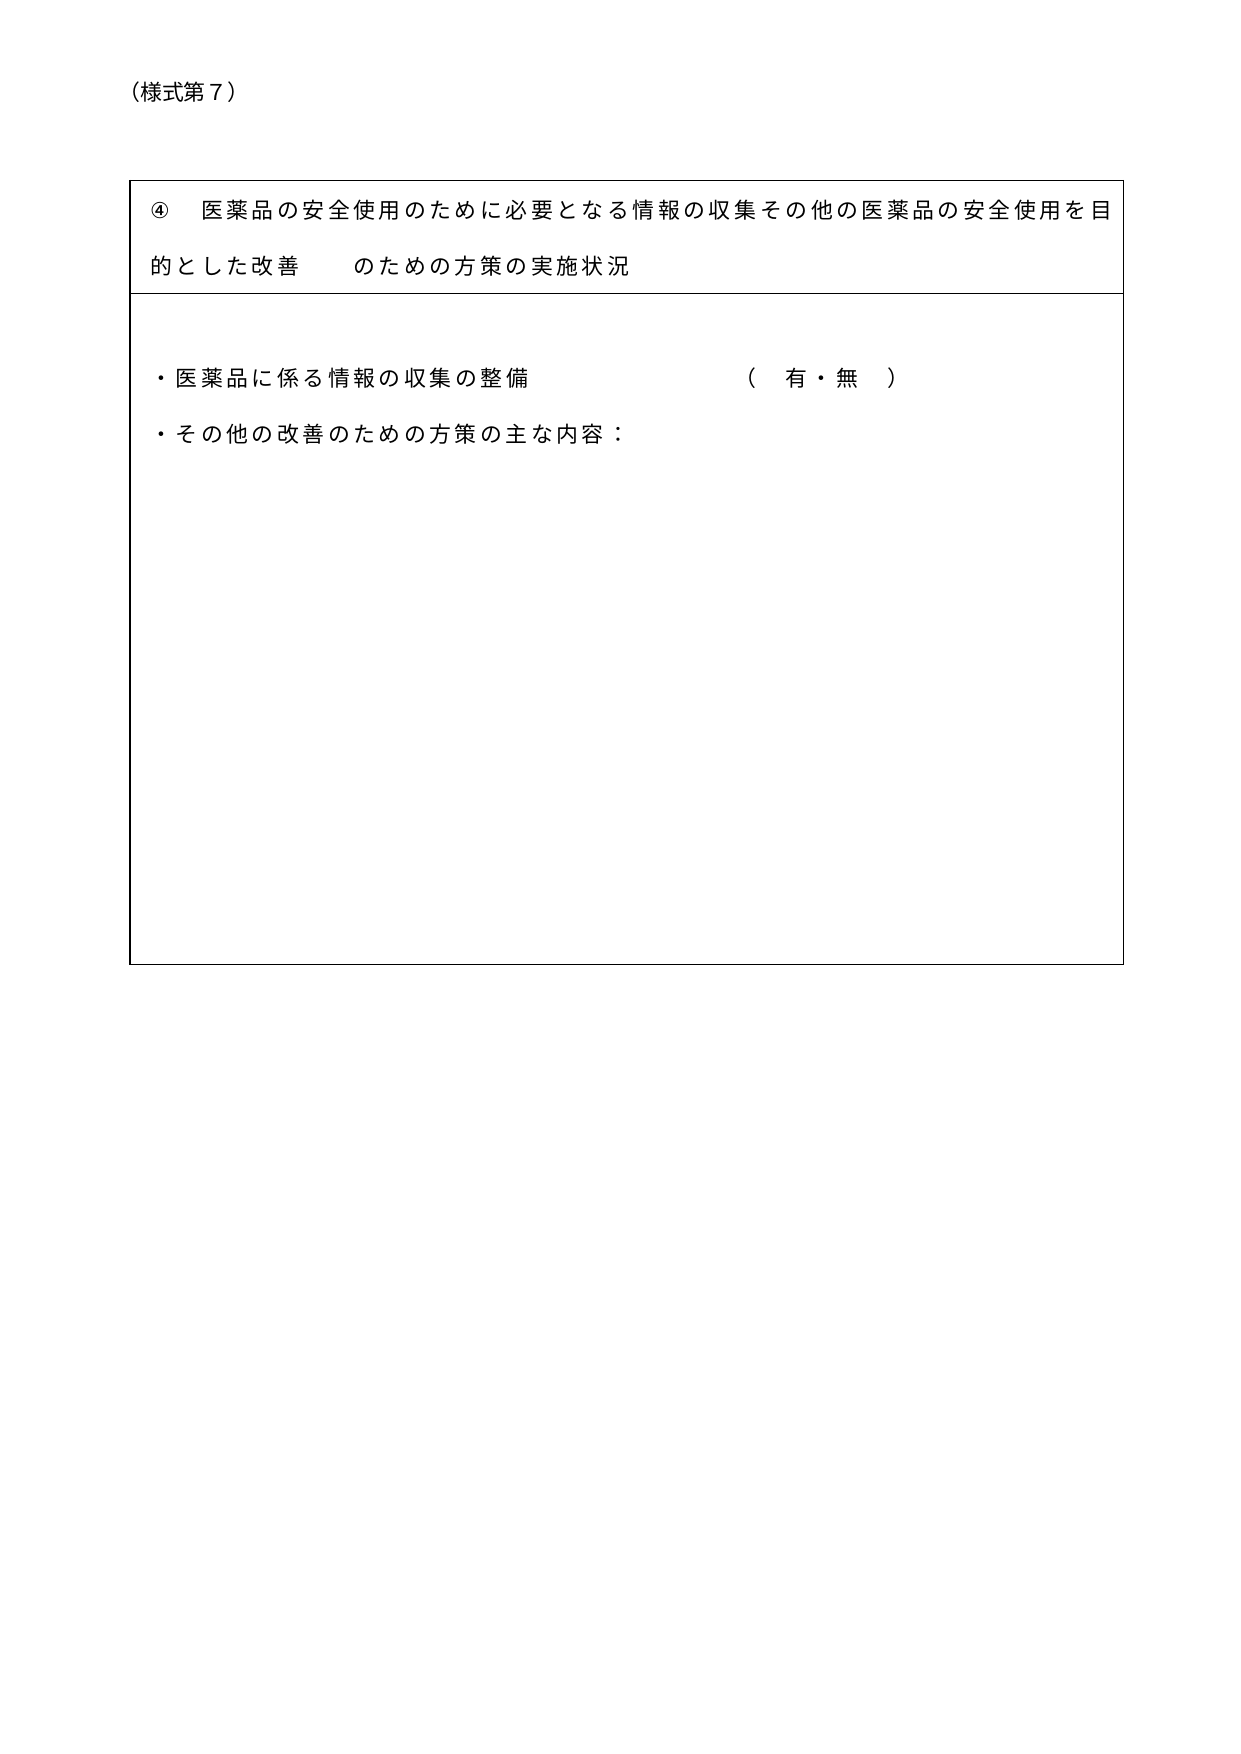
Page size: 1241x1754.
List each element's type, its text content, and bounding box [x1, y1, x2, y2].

table_cell ④ 医薬品の安全使用のために必要となる情報の収集その他の医薬品の安全使用を目的とした改善 のための方策の実施状況 [131, 181, 1123, 292]
table_cell ・医薬品に係る情報の収集の整備 （ 有・無 ） ・その他の改善のための方策の主な内容： [131, 294, 1123, 963]
